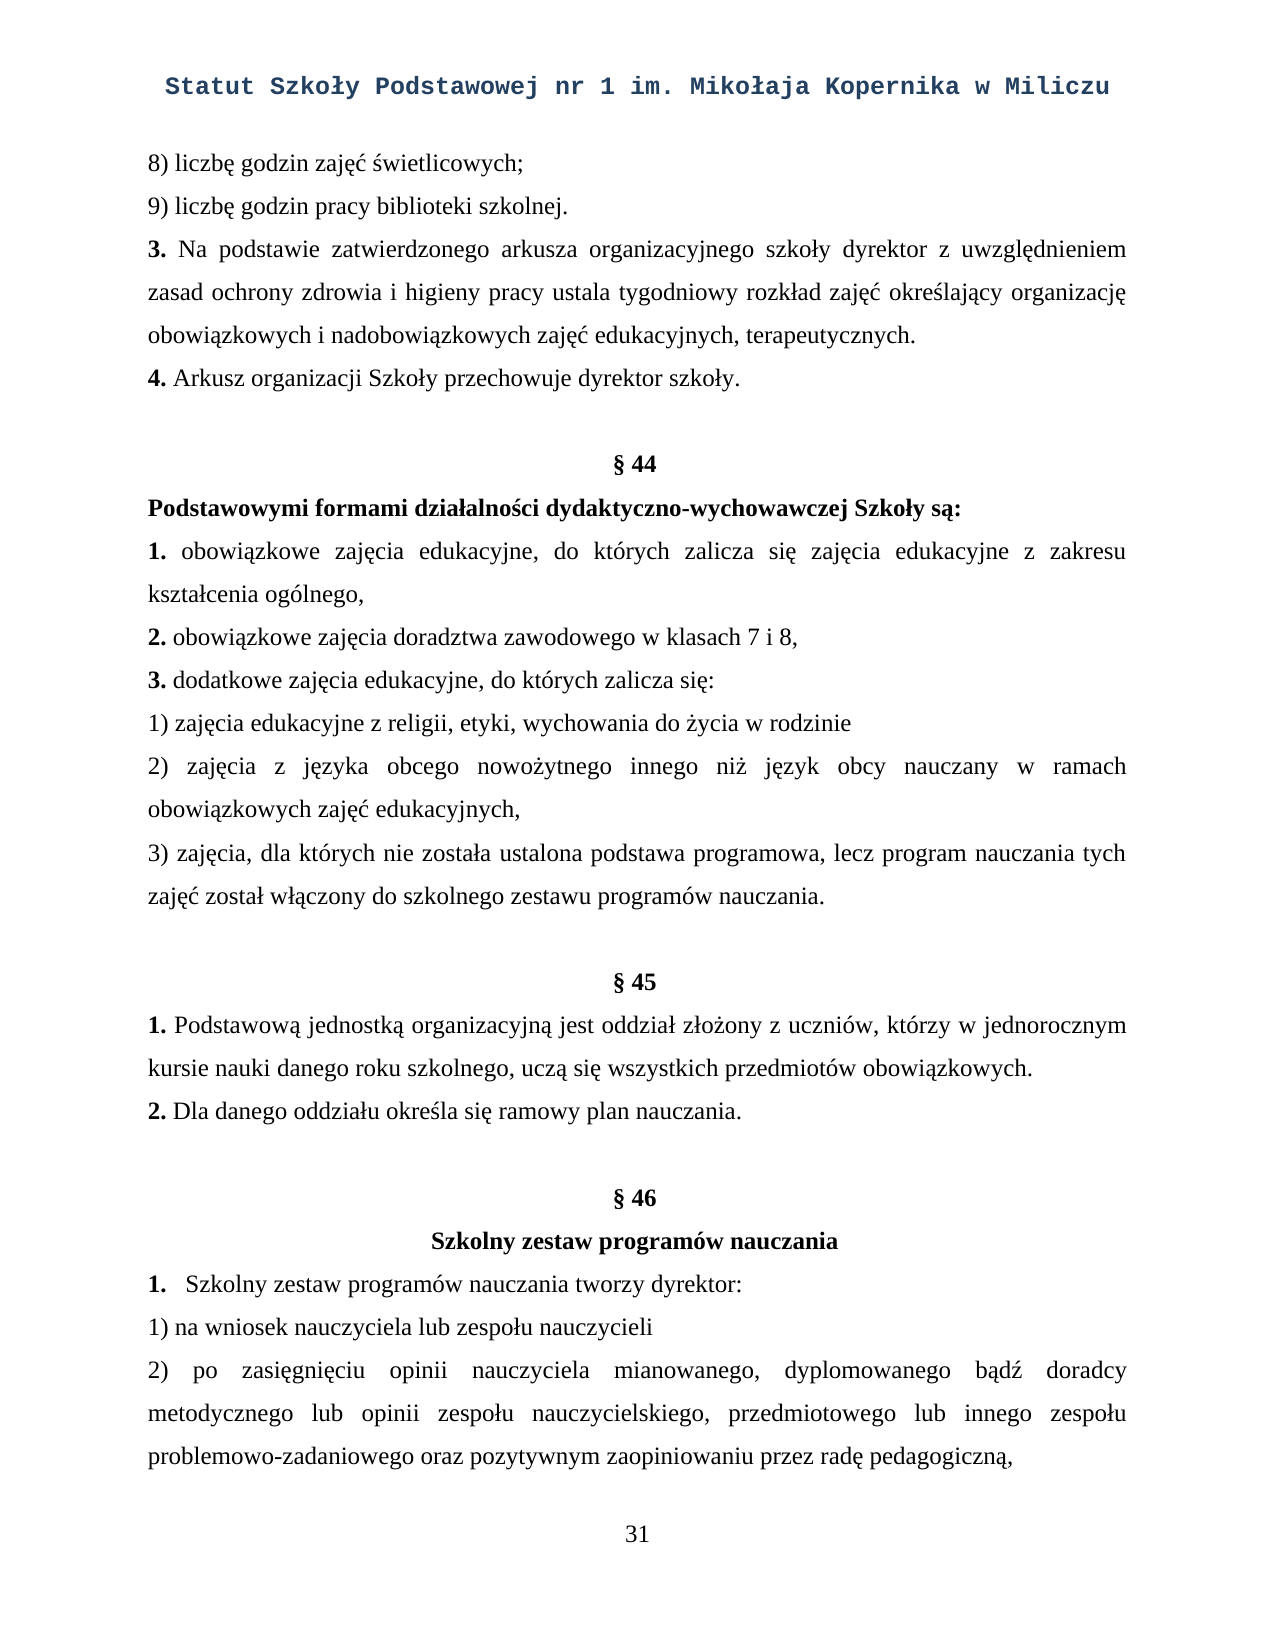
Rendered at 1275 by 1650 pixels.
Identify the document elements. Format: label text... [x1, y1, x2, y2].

text § 46 [142, 1183, 1127, 1211]
text Podstawowymi formami działalności dydaktyczno-wychowawczej Szkoły są: [148, 493, 1127, 521]
text 4. Arkusz organizacji Szkoły przechowuje dyrektor szkoły. [148, 363, 1127, 392]
text § 45 [142, 967, 1127, 996]
text 3. dodatkowe zajęcia edukacyjne, do których zalicza się: [148, 665, 1127, 694]
text 1) zajęcia edukacyjne z religii, etyki, wychowania do życia w rodzinie [148, 708, 1127, 737]
text 1. obowiązkowe zajęcia edukacyjne, do których zalicza się zajęcia edukacyjne z zakresu kształcenia ogólnego, [148, 536, 1127, 608]
text § 44 [142, 449, 1127, 478]
text 1) na wniosek nauczyciela lub zespołu nauczycieli [148, 1312, 1127, 1341]
text 1. Szkolny zestaw programów nauczania tworzy dyrektor: [148, 1269, 1127, 1298]
text 1. Podstawową jednostką organizacyjną jest oddział złożony z uczniów, którzy w jednorocznym kursie nauki danego roku szkolnego, uczą się wszystkich przedmiotów obowiązkowych. [148, 1010, 1127, 1082]
text 9) liczbę godzin pracy biblioteki szkolnej. [148, 191, 1127, 219]
text 2. Dla danego oddziału określa się ramowy plan nauczania. [148, 1096, 1127, 1125]
text 2. obowiązkowe zajęcia doradztwa zawodowego w klasach 7 i 8, [148, 622, 1127, 651]
text Szkolny zestaw programów nauczania [142, 1226, 1127, 1254]
text 2) po zasięgnięciu opinii nauczyciela mianowanego, dyplomowanego bądź doradcy metodycznego lub opinii zespołu nauczycielskiego, przedmiotowego lub innego zespołu problemowo-zadaniowego oraz pozytywnym zaopiniowaniu przez radę pedagogiczną, [148, 1355, 1127, 1470]
text 2) zajęcia z języka obcego nowożytnego innego niż język obcy nauczany w ramach obowiązkowych zajęć edukacyjnych, [148, 751, 1127, 823]
text 8) liczbę godzin zajęć świetlicowych; [148, 148, 1127, 176]
text 3) zajęcia, dla których nie została ustalona podstawa programowa, lecz program nauczania tych zajęć został włączony do szkolnego zestawu programów nauczania. [148, 838, 1127, 909]
text 3. Na podstawie zatwierdzonego arkusza organizacyjnego szkoły dyrektor z uwzględnieniem zasad ochrony zdrowia i higieny pracy ustala tygodniowy rozkład zajęć określający organizację obowiązkowych i nadobowiązkowych zajęć edukacyjnych, terapeutycznych. [148, 234, 1127, 349]
